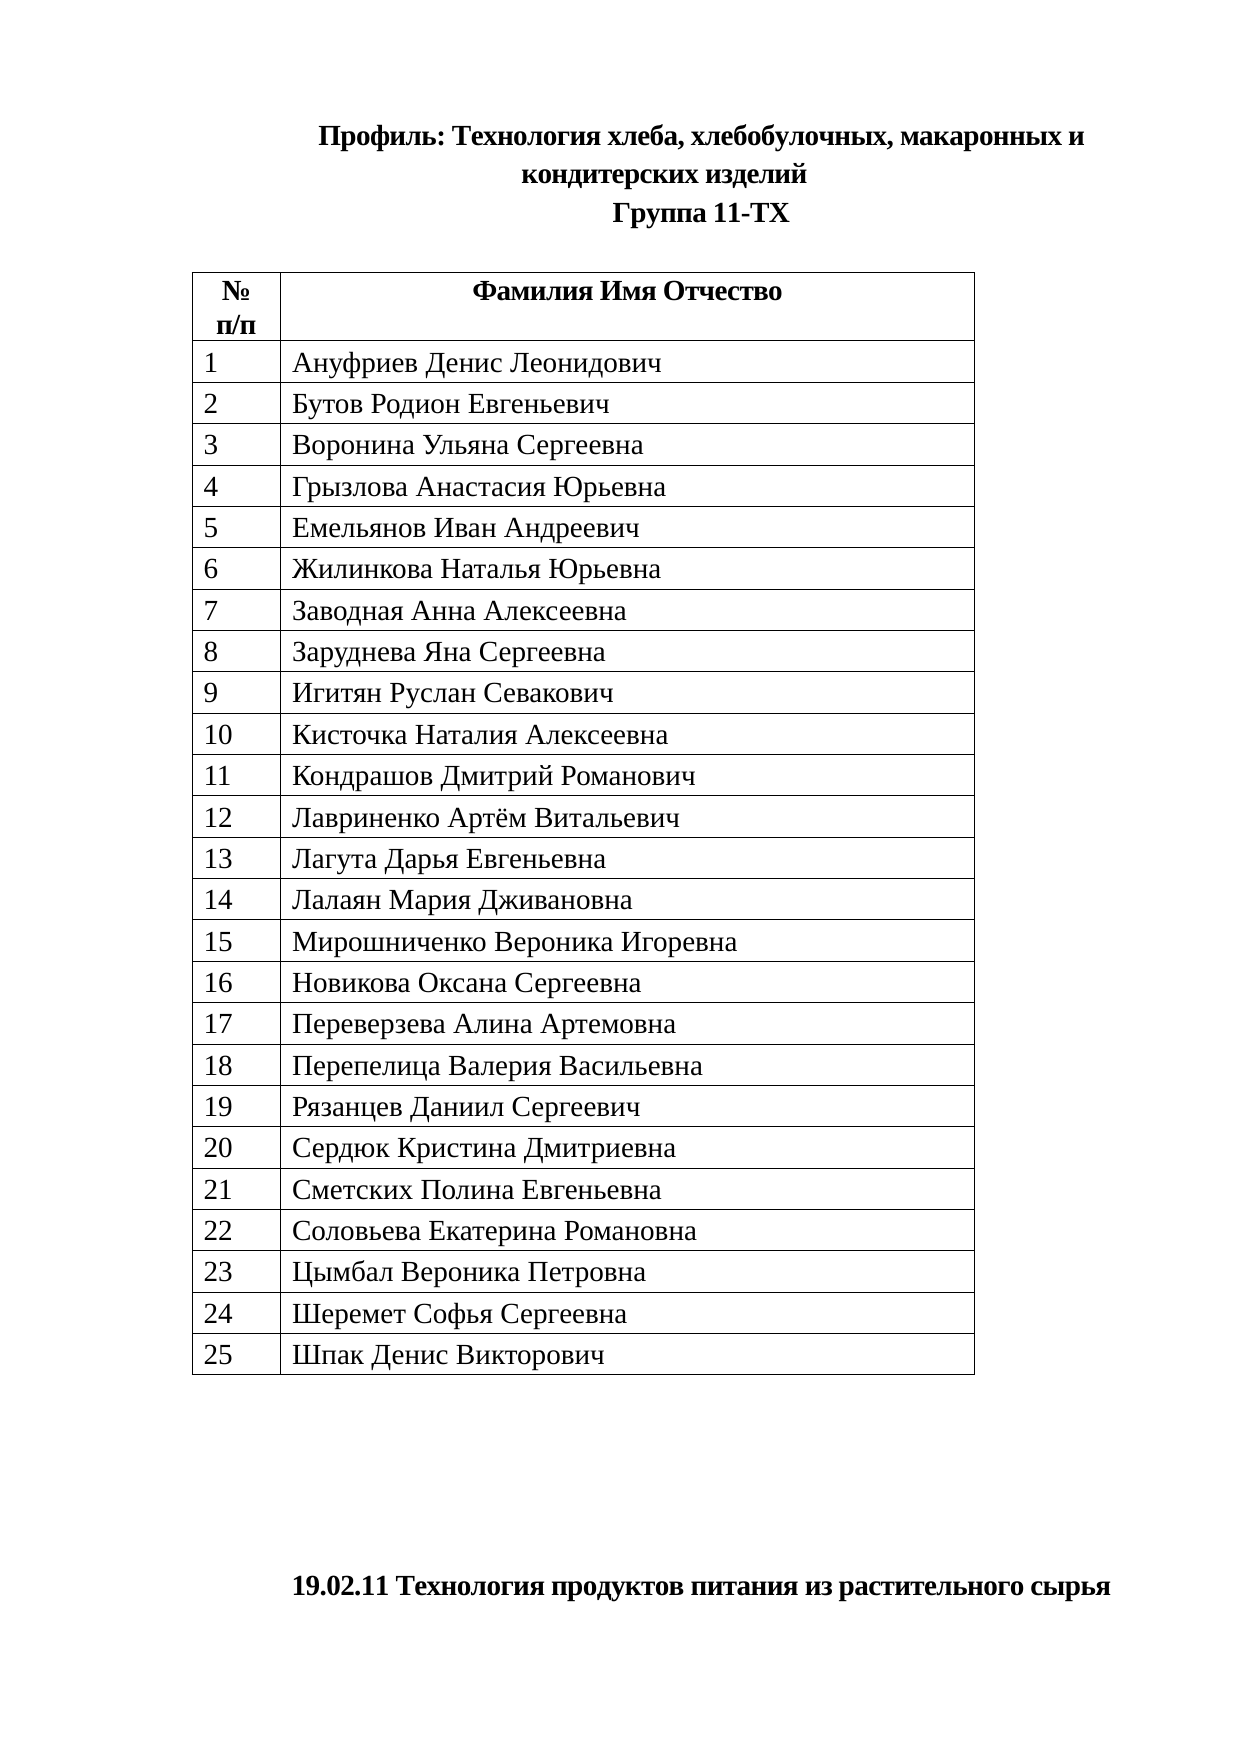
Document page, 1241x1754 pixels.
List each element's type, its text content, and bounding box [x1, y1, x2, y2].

table_cell Воронина Ульяна Сергеевна [281, 424, 974, 464]
table_cell 16 [193, 962, 280, 1002]
table_cell 17 [193, 1003, 280, 1043]
table_header № п/п [193, 273, 280, 340]
table_cell 14 [193, 879, 280, 919]
table_cell 6 [193, 548, 280, 588]
table_cell 7 [193, 590, 280, 630]
table_cell 8 [193, 631, 280, 671]
table_cell Бутов Родион Евгеньевич [281, 383, 974, 423]
table_cell Цымбал Вероника Петровна [281, 1251, 974, 1292]
table_cell Переверзева Алина Артемовна [281, 1003, 974, 1043]
table_cell 18 [193, 1045, 280, 1085]
table_cell 15 [193, 920, 280, 961]
table_cell 19 [193, 1086, 280, 1126]
table_cell Заводная Анна Алексеевна [281, 590, 974, 630]
table_cell 5 [193, 507, 280, 547]
table_cell 9 [193, 672, 280, 713]
table_cell 2 [193, 383, 280, 423]
table_cell Игитян Руслан Севакович [281, 672, 974, 713]
table_cell Ануфриев Денис Леонидович [281, 341, 974, 382]
table_cell Лагута Дарья Евгеньевна [281, 838, 974, 878]
text 19.02.11 Технология продуктов питания из растительного сырья [177, 1568, 1152, 1602]
table_cell Шеремет Софья Сергеевна [281, 1293, 974, 1333]
table_cell 4 [193, 466, 280, 506]
table_cell 20 [193, 1127, 280, 1167]
table_cell Жилинкова Наталья Юрьевна [281, 548, 974, 588]
table_cell Лалаян Мария Дживановна [281, 879, 974, 919]
table_cell 24 [193, 1293, 280, 1333]
table_cell Новикова Оксана Сергеевна [281, 962, 974, 1002]
table_cell Лавриненко Артём Витальевич [281, 796, 974, 837]
table_cell 22 [193, 1210, 280, 1250]
text Группа 11-ТХ [177, 195, 1152, 229]
table_cell 21 [193, 1169, 280, 1209]
table_cell 11 [193, 755, 280, 795]
table_cell Сметских Полина Евгеньевна [281, 1169, 974, 1209]
table_cell 3 [193, 424, 280, 464]
table_cell 23 [193, 1251, 280, 1292]
table_cell Кондрашов Дмитрий Романович [281, 755, 974, 795]
table_cell 25 [193, 1334, 280, 1374]
table_cell Заруднева Яна Сергеевна [281, 631, 974, 671]
table_cell 1 [193, 341, 280, 382]
table_cell Рязанцев Даниил Сергеевич [281, 1086, 974, 1126]
table_cell Перепелица Валерия Васильевна [281, 1045, 974, 1085]
table_cell Шпак Денис Викторович [281, 1334, 974, 1374]
table_cell 10 [193, 714, 280, 754]
table_cell Емельянов Иван Андреевич [281, 507, 974, 547]
table_header Фамилия Имя Отчество [281, 273, 974, 340]
table_cell Сердюк Кристина Дмитриевна [281, 1127, 974, 1167]
text Профиль: Технология хлеба, хлебобулочных, макаронных и кондитерских изделий [177, 118, 1152, 190]
table_cell Грызлова Анастасия Юрьевна [281, 466, 974, 506]
table_cell Мирошниченко Вероника Игоревна [281, 920, 974, 961]
table_cell 12 [193, 796, 280, 837]
table_cell 13 [193, 838, 280, 878]
table_cell Соловьева Екатерина Романовна [281, 1210, 974, 1250]
table_cell Кисточка Наталия Алексеевна [281, 714, 974, 754]
